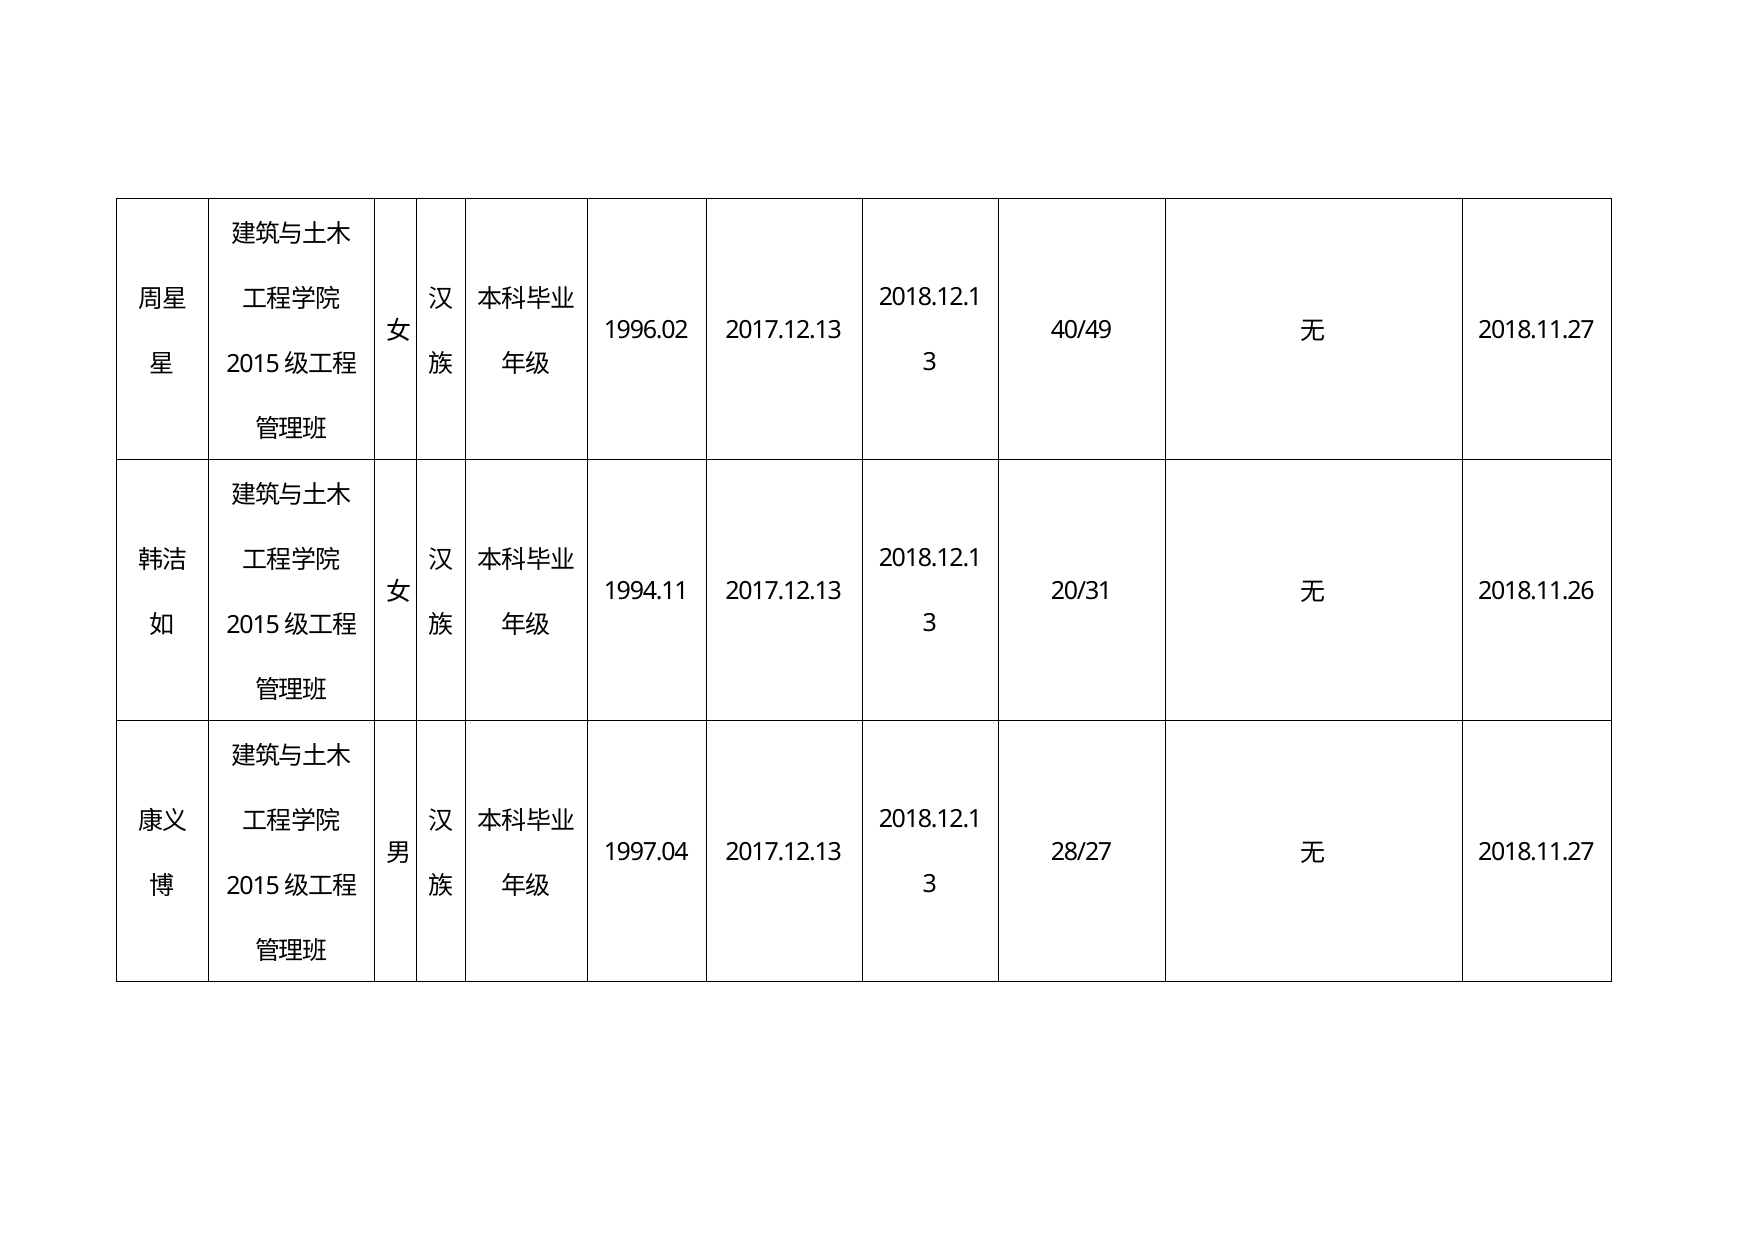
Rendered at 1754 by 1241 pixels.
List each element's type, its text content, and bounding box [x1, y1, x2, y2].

table_cell 2017.12.13 [707, 199, 862, 459]
table_cell 2018.12.13 [863, 721, 998, 981]
table_cell 28/27 [999, 721, 1165, 981]
table_cell 1997.04 [588, 721, 706, 981]
table_cell 2018.12.13 [863, 460, 998, 720]
table_cell 周星星 [117, 199, 208, 459]
table_cell 1994.11 [588, 460, 706, 720]
table_cell 本科毕业年级 [466, 721, 587, 981]
table_cell 女 [375, 199, 416, 459]
table_cell 本科毕业年级 [466, 199, 587, 459]
table_cell 1996.02 [588, 199, 706, 459]
table_cell 2017.12.13 [707, 460, 862, 720]
table_cell 2017.12.13 [707, 721, 862, 981]
table_cell 20/31 [999, 460, 1165, 720]
table_cell 女 [375, 460, 416, 720]
table_cell 汉族 [417, 721, 465, 981]
table_cell 2018.11.26 [1463, 460, 1611, 720]
table_cell 2018.12.13 [863, 199, 998, 459]
table_cell 2018.11.27 [1463, 721, 1611, 981]
table_cell 建筑与土木工程学院2015级工程管理班 [209, 721, 374, 981]
table_cell 40/49 [999, 199, 1165, 459]
table_cell 无 [1166, 199, 1462, 459]
table_cell 韩洁如 [117, 460, 208, 720]
table_cell 无 [1166, 721, 1462, 981]
table_cell 本科毕业年级 [466, 460, 587, 720]
table_cell 汉族 [417, 460, 465, 720]
table_cell 2018.11.27 [1463, 199, 1611, 459]
table_cell 无 [1166, 460, 1462, 720]
table_cell 汉族 [417, 199, 465, 459]
table_cell 建筑与土木工程学院2015级工程管理班 [209, 199, 374, 459]
table_cell 男 [375, 721, 416, 981]
table_cell 建筑与土木工程学院2015级工程管理班 [209, 460, 374, 720]
table_cell 康义博 [117, 721, 208, 981]
